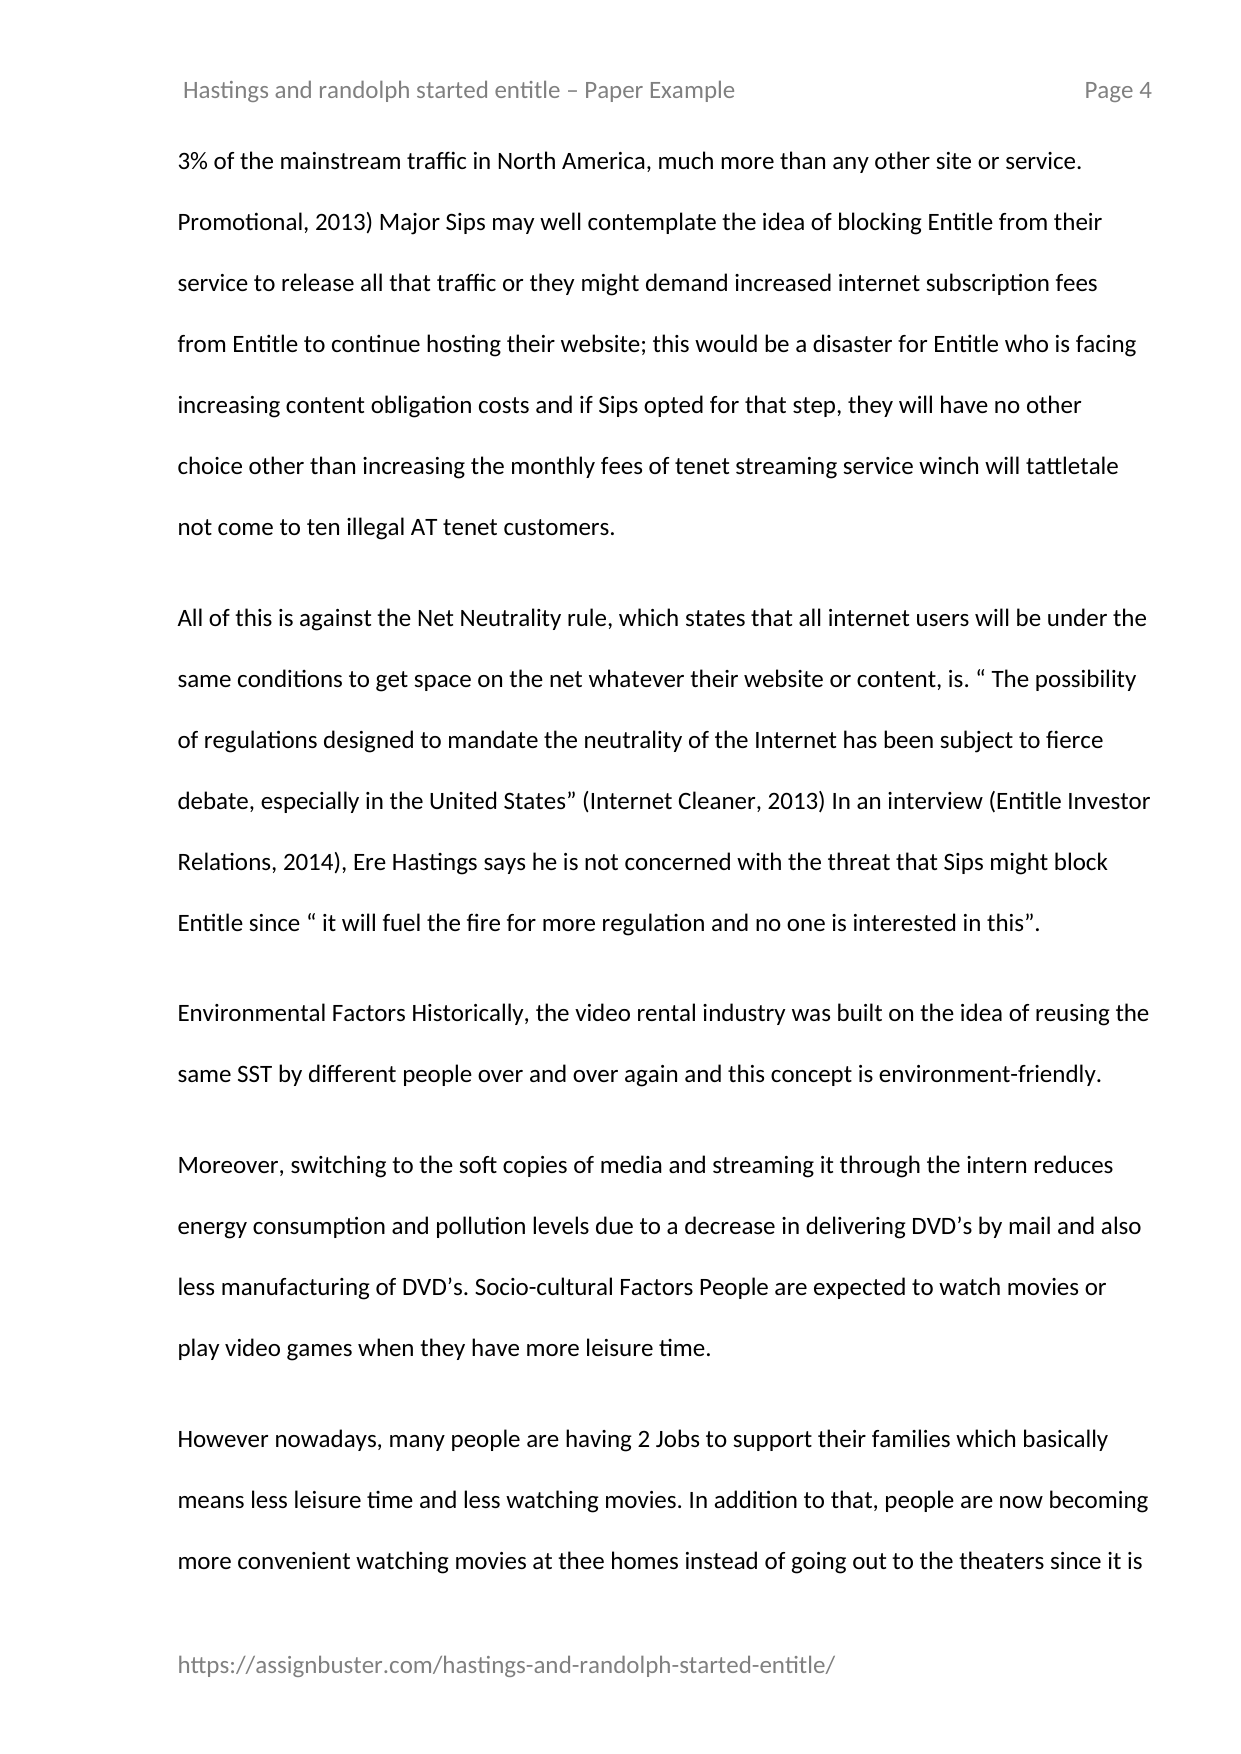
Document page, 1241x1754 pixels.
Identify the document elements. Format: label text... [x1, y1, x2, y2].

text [177, 1423, 1152, 1575]
text All of this is against the Net Neutrality rule, which states that all internet users will be under the same conditions to get space on the net whatever their website or content, is. “ The possibility of regulations designed to mandate the neutrality of the Internet has been subject to fierce debate, especially in the United States” (Internet Cleaner, 2013) In an interview (Entitle Investor Relations, 2014), Ere Hastings says he is not concerned with the threat that Sips might block Entitle since “ it will fuel the fire for more regulation and no one is interested in this”. [177, 602, 1152, 937]
text Environmental Factors Historically, the video rental industry was built on the idea of reusing the same SST by different people over and over again and this concept is environment-friendly. [177, 997, 1152, 1089]
text 3% of the mainstream traffic in North America, much more than any other site or service. Promotional, 2013) Major Sips may well contemplate the idea of blocking Entitle from their service to release all that traffic or they might demand increased internet subscription fees from Entitle to continue hosting their website; this would be a disaster for Entitle who is facing increasing content obligation costs and if Sips opted for that step, they will have no other choice other than increasing the monthly fees of tenet streaming service winch will tattletale not come to ten illegal AT tenet customers. [177, 145, 1152, 542]
text Moreover, switching to the soft copies of media and streaming it through the intern reduces energy consumption and pollution levels due to a decrease in delivering DVD’s by mail and also less manufacturing of DVD’s. Socio-cultural Factors People are expected to watch movies or play video games when they have more leisure time. [177, 1149, 1152, 1363]
